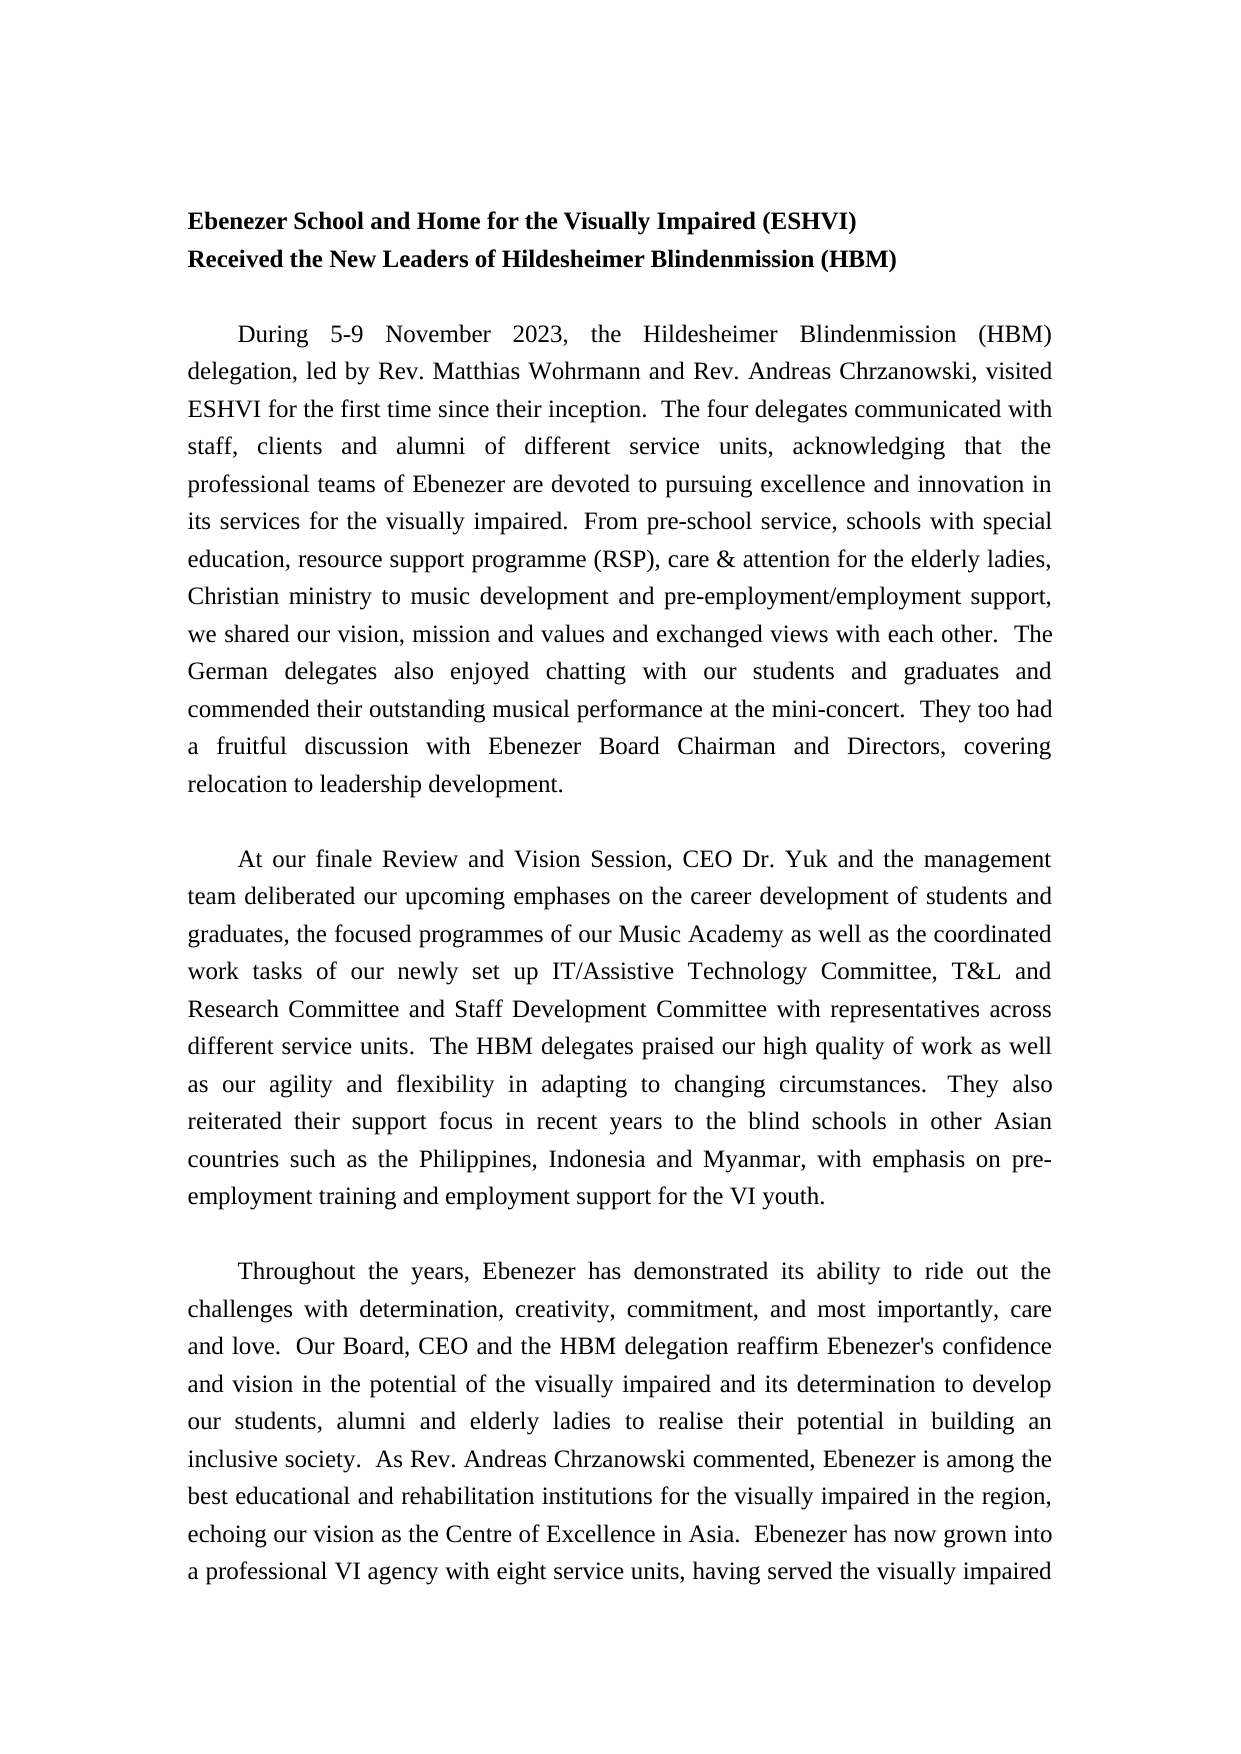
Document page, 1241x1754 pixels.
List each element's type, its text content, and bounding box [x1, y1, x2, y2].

text During 5-9 November 2023, the Hildesheimer Blindenmission (HBM) delegation, led by Rev. Matthias Wohrmann and Rev. Andreas Chrzanowski, visited ESHVI for the first time since their inception. The four delegates communicated with staff, clients and alumni of different service units, acknowledging that the professional teams of Ebenezer are devoted to pursuing excellence and innovation in its services for the visually impaired. From pre-school service, schools with special education, resource support programme (RSP), care & attention for the elderly ladies, Christian ministry to music development and pre-employment/employment support, we shared our vision, mission and values and exchanged views with each other. The German delegates also enjoyed chatting with our students and graduates and commended their outstanding musical performance at the mini-concert. They too had a fruitful discussion with Ebenezer Board Chairman and Directors, covering relocation to leadership development. [187, 314, 1053, 802]
text Received the New Leaders of Hildesheimer Blindenmission (HBM) [187, 239, 1053, 277]
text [187, 1252, 1053, 1589]
text Ebenezer School and Home for the Visually Impaired (ESHVI) [187, 202, 1053, 239]
text At our finale Review and Vision Session, CEO Dr. Yuk and the management team deliberated our upcoming emphases on the career development of students and graduates, the focused programmes of our Music Academy as well as the coordinated work tasks of our newly set up IT/Assistive Technology Committee, T&L and Research Committee and Staff Development Committee with representatives across different service units. The HBM delegates praised our high quality of work as well as our agility and flexibility in adapting to changing circumstances. They also reiterated their support focus in recent years to the blind schools in other Asian countries such as the Philippines, Indonesia and Myanmar, with emphasis on pre-employment training and employment support for the VI youth. [187, 839, 1053, 1214]
